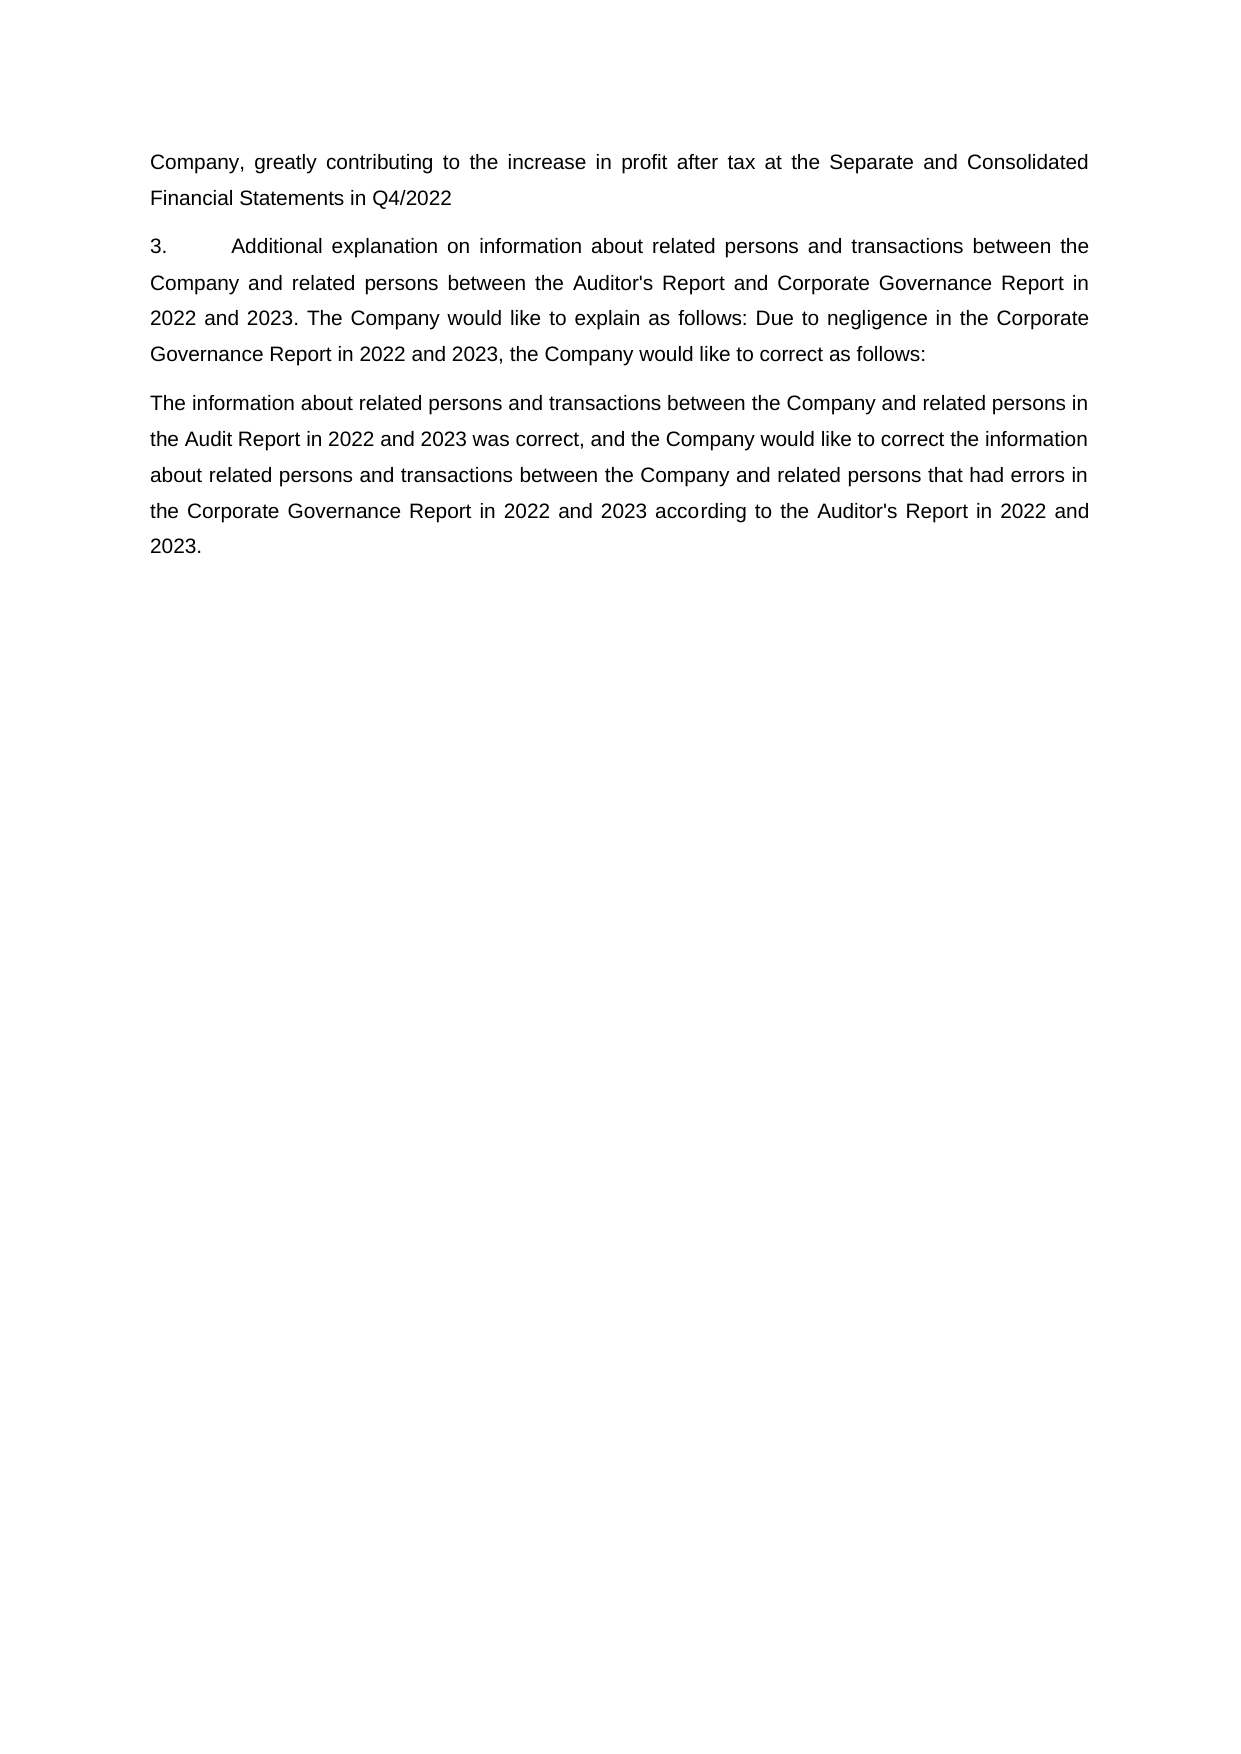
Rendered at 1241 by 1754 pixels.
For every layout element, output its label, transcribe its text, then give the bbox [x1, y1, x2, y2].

list Additional explanation on information about related persons and transactions between the Company and related persons between the Auditor's Report and Corporate Governance Report in 2022 and 2023. The Company would like to explain as follows: Due to negligence in the Corporate Governance Report in 2022 and 2023, the Company would like to correct as follows: [150, 234, 1090, 366]
text The information about related persons and transactions between the Company and related persons in the Audit Report in 2022 and 2023 was correct, and the Company would like to correct the information about related persons and transactions between the Company and related persons that had errors in the Corporate Governance Report in 2022 and 2023 according to the Auditor's Report in 2022 and 2023. [150, 391, 1090, 558]
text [150, 150, 1090, 210]
